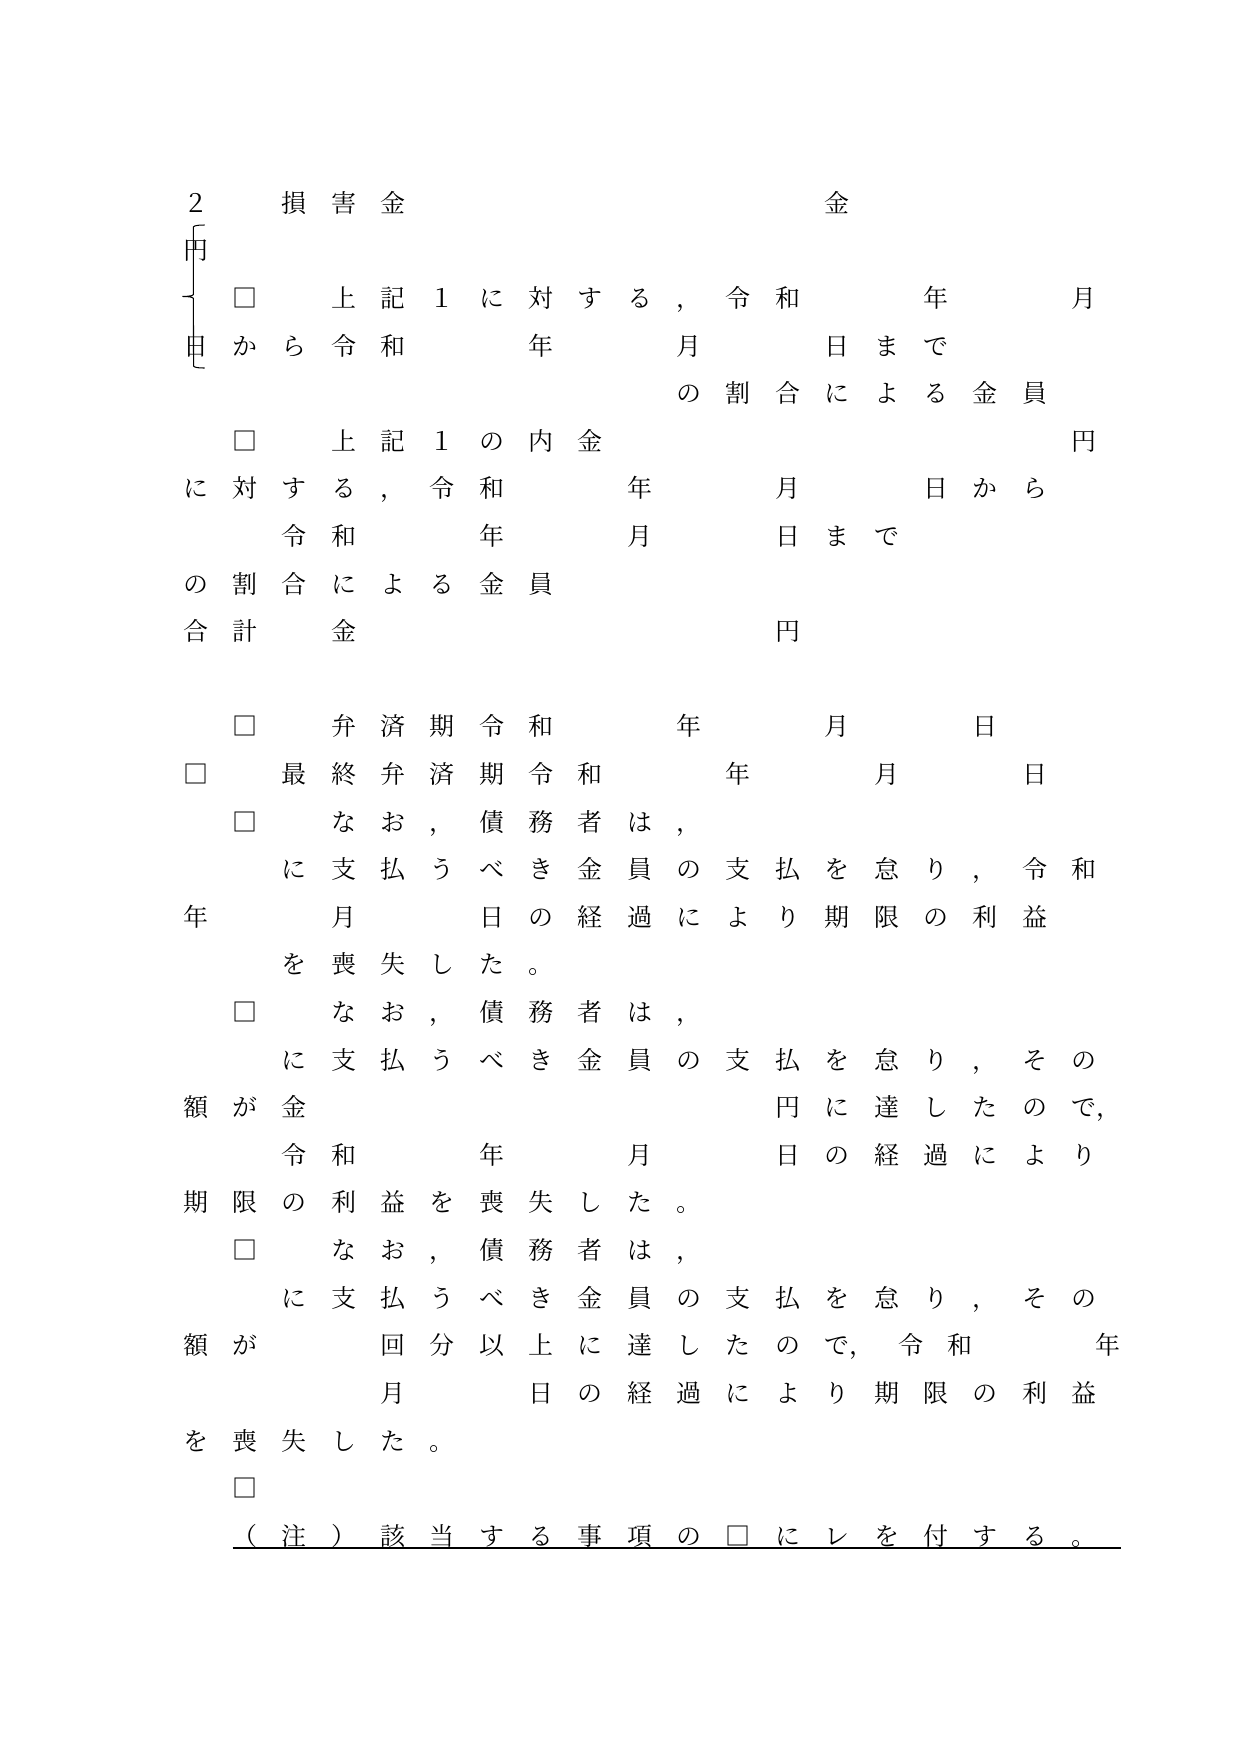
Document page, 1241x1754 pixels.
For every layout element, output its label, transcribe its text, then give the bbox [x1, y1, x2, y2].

text □ 上記１に対する，令和 年 月 日から令和 年 月 日まで [193, 273, 1146, 368]
text 合計 金 円 [183, 606, 1146, 654]
text □ なお，債務者は， [183, 796, 1146, 844]
text を喪失した。 [183, 939, 1146, 987]
text （注）該当する事項の□にレを付する。 [183, 1511, 1146, 1558]
text □ [183, 1463, 1146, 1511]
text 令和 年 月 日まで の割合による金員 [183, 511, 1146, 606]
text に支払うべき金員の支払を怠り，その額が 回分以上に達したので，令和 年 [183, 1272, 1146, 1368]
text □ なお，債務者は， [183, 1225, 1146, 1272]
text □ 弁済期令和 年 月 日 □ 最終弁済期令和 年 月 日 [183, 701, 1146, 796]
text ２ 損害金 金 円 [183, 178, 1146, 273]
text □ 上記１の内金 円に対する，令和 年 月 日から [183, 416, 1146, 511]
text □ なお，債務者は， [183, 987, 1146, 1034]
text 令和 年 月 日の経過により期限の利益を喪失した。 [183, 1130, 1146, 1225]
text 月 日の経過により期限の利益を喪失した。 [183, 1368, 1146, 1463]
text に支払うべき金員の支払を怠り，令和 年 月 日の経過により期限の利益 [183, 844, 1146, 939]
text の割合による金員 [183, 368, 1146, 416]
text に支払うべき金員の支払を怠り，その額が金 円に達したので， [183, 1034, 1146, 1130]
